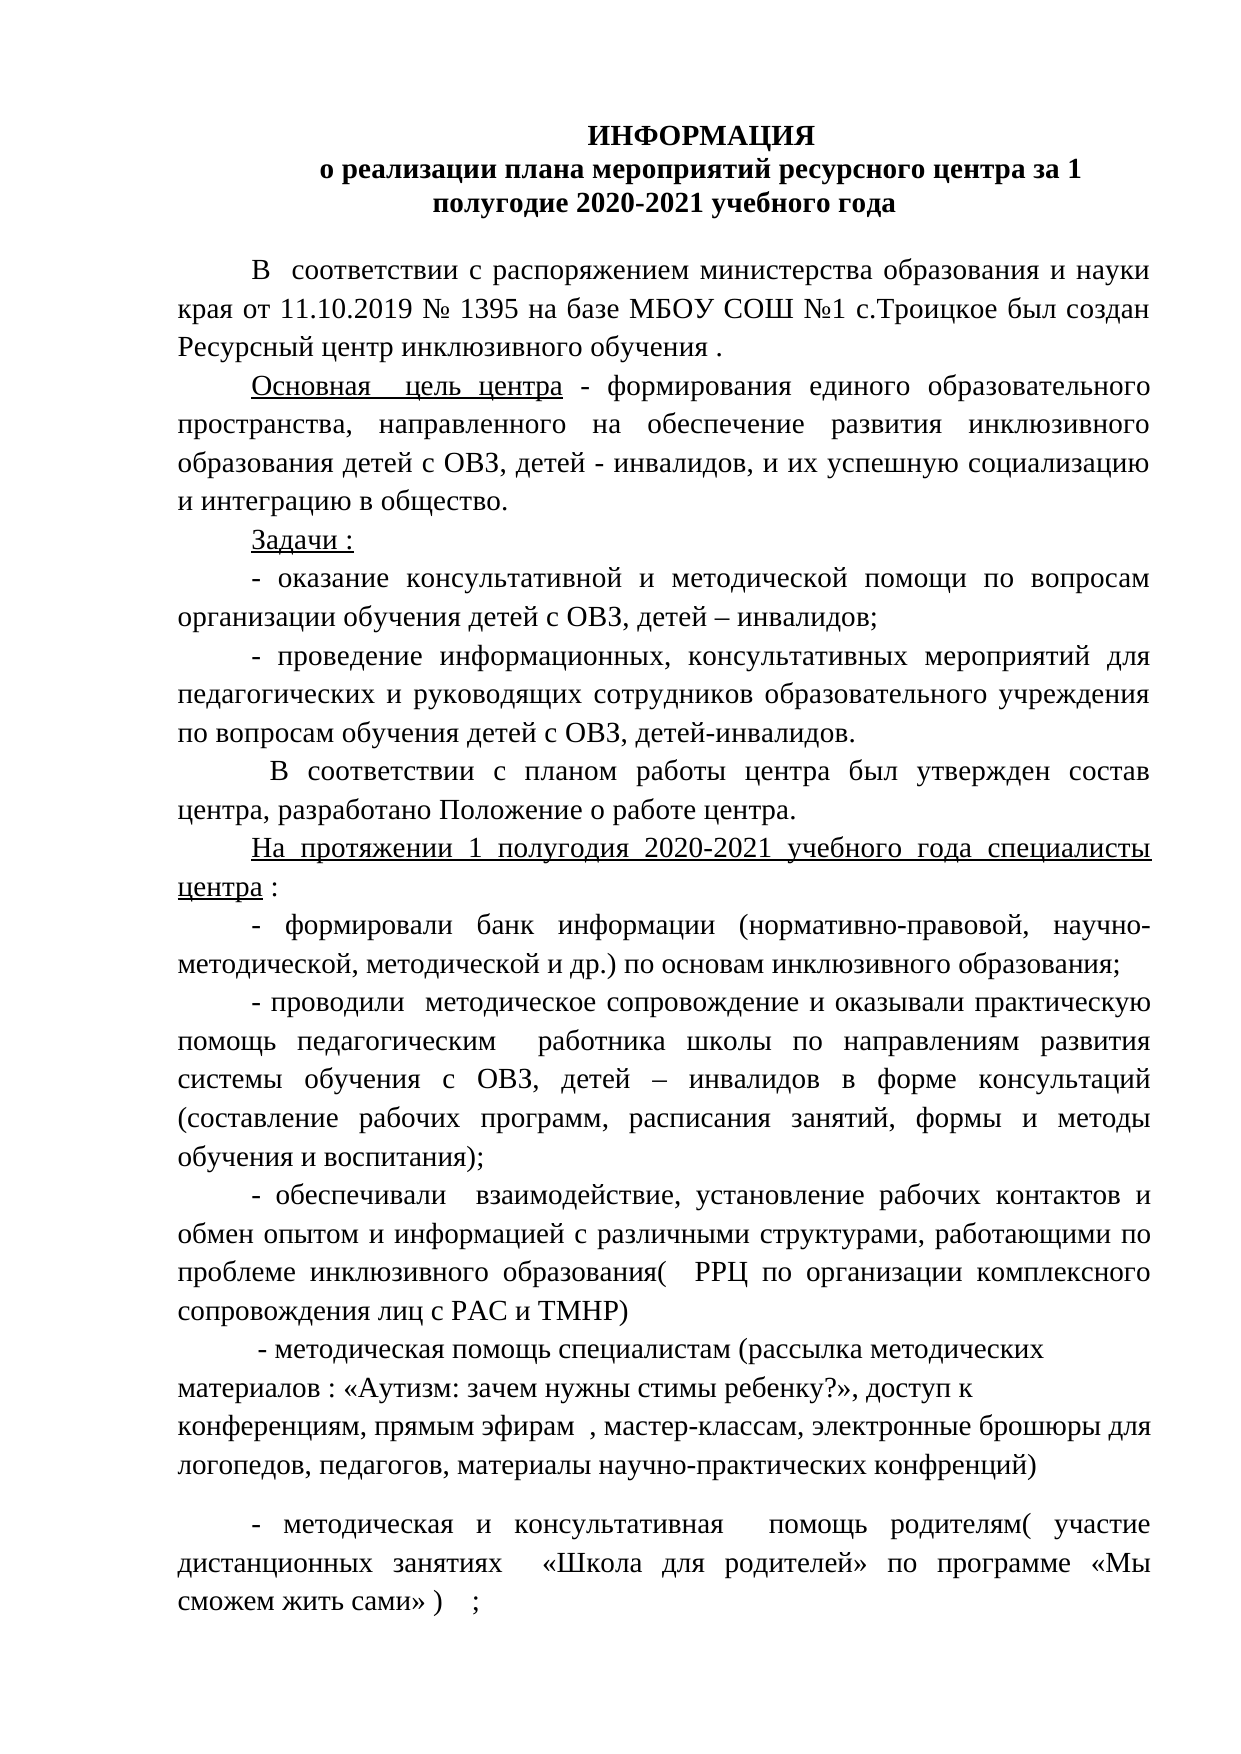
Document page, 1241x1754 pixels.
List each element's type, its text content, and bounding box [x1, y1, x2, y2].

list - обеспечивали взаимодействие, установление рабочих контактов и обмен опытом и информацией с различными структурами, работающими по проблеме инклюзивного образования( РРЦ по организации комплексного сопровождения лиц с РАС и ТМНР) [177, 1177, 1152, 1326]
list - формировали банк информации (нормативно-правовой, научно-методической, методической и др.) по основам инклюзивного образования; [177, 907, 1152, 979]
list - проводили методическое сопровождение и оказывали практическую помощь педагогическим работника школы по направлениям развития системы обучения с ОВЗ, детей – инвалидов в форме консультаций (составление рабочих программ, расписания занятий, формы и методы обучения и воспитания); [177, 984, 1152, 1172]
list На протяжении 1 полугодия 2020-2021 учебного года специалисты центра : [177, 830, 1152, 902]
text Задачи : [177, 522, 1152, 556]
text В соответствии с распоряжением министерства образования и науки края от 11.10.2019 № 1395 на базе МБОУ СОШ №1 с.Троицкое был создан Ресурсный центр инклюзивного обучения . [177, 252, 1152, 363]
text - методическая помощь специалистам (рассылка методических материалов : «Аутизм: зачем нужны стимы ребенку?», доступ к конференциям, прямым эфирам , мастер-классам, электронные брошюры для логопедов, педагогов, материалы научно-практических конфренций) [177, 1331, 1152, 1481]
text - оказание консультативной и методической помощи по вопросам организации обучения детей с ОВЗ, детей – инвалидов; [177, 561, 1152, 633]
list В соответствии с планом работы центра был утвержден состав центра, разработано Положение о работе центра. [177, 753, 1152, 825]
list - методическая и консультативная помощь родителям( участие дистанционных занятиях «Школа для родителей» по программе «Мы сможем жить сами» ) ; [177, 1506, 1152, 1617]
text Основная цель центра - формирования единого образовательного пространства, направленного на обеспечение развития инклюзивного образования детей с ОВЗ, детей - инвалидов, и их успешную социализацию и интеграцию в общество. [177, 368, 1152, 517]
text ИНФОРМАЦИЯ [177, 118, 1152, 152]
list - проведение информационных, консультативных мероприятий для педагогических и руководящих сотрудников образовательного учреждения по вопросам обучения детей с ОВЗ, детей-инвалидов. [177, 638, 1152, 748]
text о реализации плана мероприятий ресурсного центра за 1 полугодие 2020-2021 учебного года [177, 152, 1152, 219]
